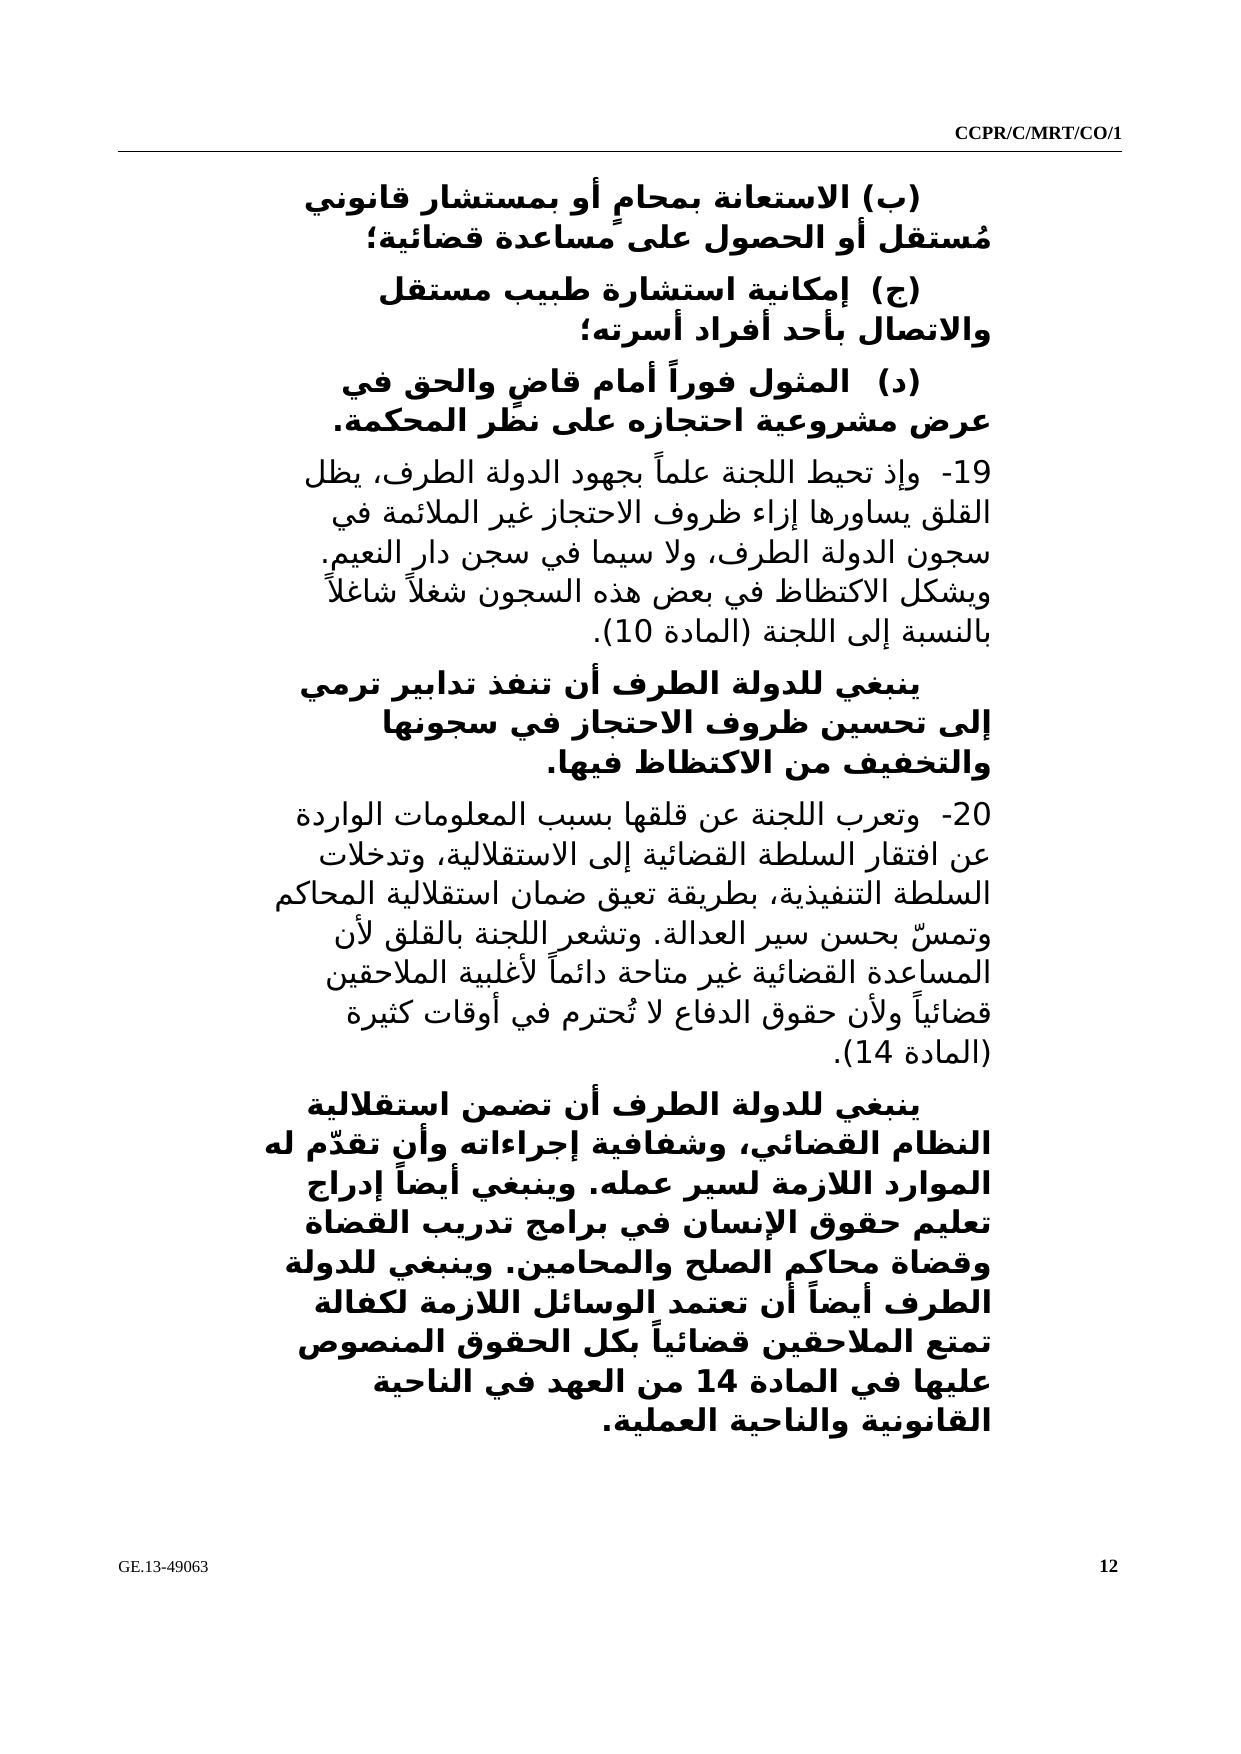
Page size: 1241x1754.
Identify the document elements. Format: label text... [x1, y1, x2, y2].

text 19- وإذ تحيط اللجنة علماً بجهود الدولة الطرف، يظل القلق يساورها إزاء ظروف الاحتجاز غير الملائمة في سجون الدولة الطرف، ولا سيما في سجن دار النعيم. ويشكل الاكتظاظ في بعض هذه السجون شغلاً شاغلاً بالنسبة إلى اللجنة (المادة 10). [248, 452, 992, 650]
text (د) المثول فوراً أمام قاضٍ والحق في عرض مشروعية احتجازه على نظر المحكمة. [248, 361, 992, 440]
text ينبغي للدولة الطرف أن تنفذ تدابير ترمي إلى تحسين ظروف الاحتجاز في سجونها والتخفيف من الاكتظاظ فيها. [248, 663, 992, 781]
text (ج) إمكانية استشارة طبيب مستقل والاتصال بأحد أفراد أسرته؛ [248, 269, 992, 348]
text ينبغي للدولة الطرف أن تضمن استقلالية النظام القضائي، وشفافية إجراءاته وأن تقدّم له الموارد اللازمة لسير عمله. وينبغي أيضاً إدراج تعليم حقوق الإنسان في برامج تدريب القضاة وقضاة محاكم الصلح والمحامين. وينبغي للدولة الطرف أيضاً أن تعتمد الوسائل اللازمة لكفالة تمتع الملاحقين قضائياً بكل الحقوق المنصوص عليها في المادة 14 من العهد في الناحية القانونية والناحية العملية. [248, 1083, 992, 1440]
text 20- وتعرب اللجنة عن قلقها بسبب المعلومات الواردة عن افتقار السلطة القضائية إلى الاستقلالية، وتدخلات السلطة التنفيذية، بطريقة تعيق ضمان استقلالية المحاكم وتمسّ بحسن سير العدالة. وتشعر اللجنة بالقلق لأن المساعدة القضائية غير متاحة دائماً لأغلبية الملاحقين قضائياً ولأن حقوق الدفاع لا تُحترم في أوقات كثيرة (المادة 14). [248, 794, 992, 1071]
text (ب) الاستعانة بمحامٍ أو بمستشار قانوني مُستقل أو الحصول على مساعدة قضائية؛ [248, 177, 992, 256]
